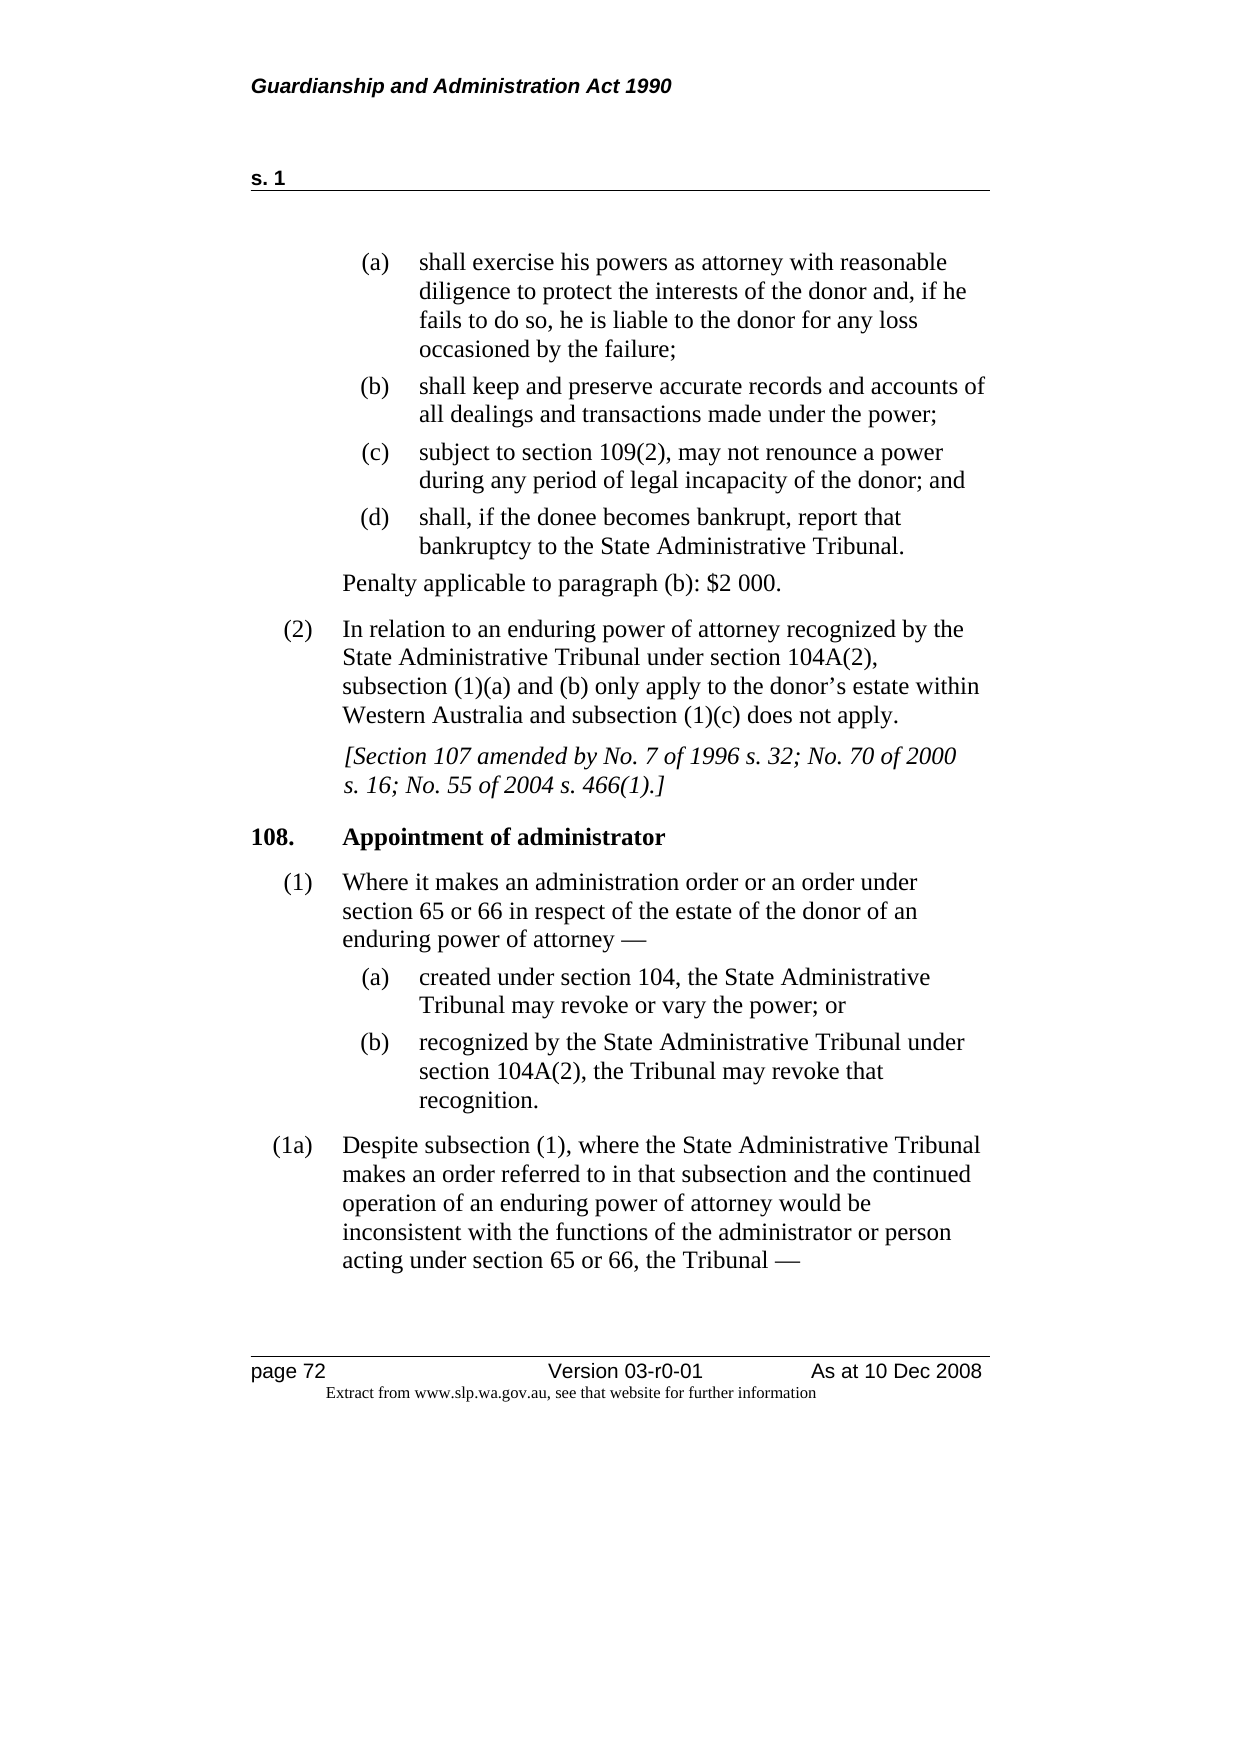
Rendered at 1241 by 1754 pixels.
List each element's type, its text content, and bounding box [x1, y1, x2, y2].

text (d) shall, if the donee becomes bankrupt, report that bankruptcy to the State Administrative Tribunal. [251, 502, 990, 560]
text (1a) Despite subsection (1), where the State Administrative Tribunal makes an order referred to in that subsection and the continued operation of an enduring power of attorney would be inconsistent with the functions of the administrator or person acting under section 65 or 66, the Tribunal — [251, 1130, 990, 1274]
text [Section 107 amended by No. 7 of 1996 s. 32; No. 70 of 2000 s. 16; No. 55 of 2004 s. 466(1).] [251, 741, 990, 799]
text Penalty applicable to paragraph (b): $2 000. [251, 568, 990, 597]
text (a) created under section 104, the State Administrative Tribunal may revoke or vary the power; or [251, 962, 990, 1019]
text (c) subject to section 109(2), may not renounce a power during any period of legal incapacity of the donor; and [251, 437, 990, 494]
subtitle 108. Appointment of administrator [251, 822, 990, 850]
text (a) shall exercise his powers as attorney with reasonable diligence to protect the interests of the donor and, if he fails to do so, he is liable to the donor for any loss occasioned by the failure; [251, 247, 990, 362]
text (2) In relation to an enduring power of attorney recognized by the State Administrative Tribunal under section 104A(2), subsection (1)(a) and (b) only apply to the donor’s estate within Western Australia and subsection (1)(c) does not apply. [251, 614, 990, 729]
text (1) Where it makes an administration order or an order under section 65 or 66 in respect of the estate of the donor of an enduring power of attorney — [251, 867, 990, 953]
text (b) recognized by the State Administrative Tribunal under section 104A(2), the Tribunal may revoke that recognition. [251, 1027, 990, 1114]
text (b) shall keep and preserve accurate records and accounts of all dealings and transactions made under the power; [251, 371, 990, 428]
